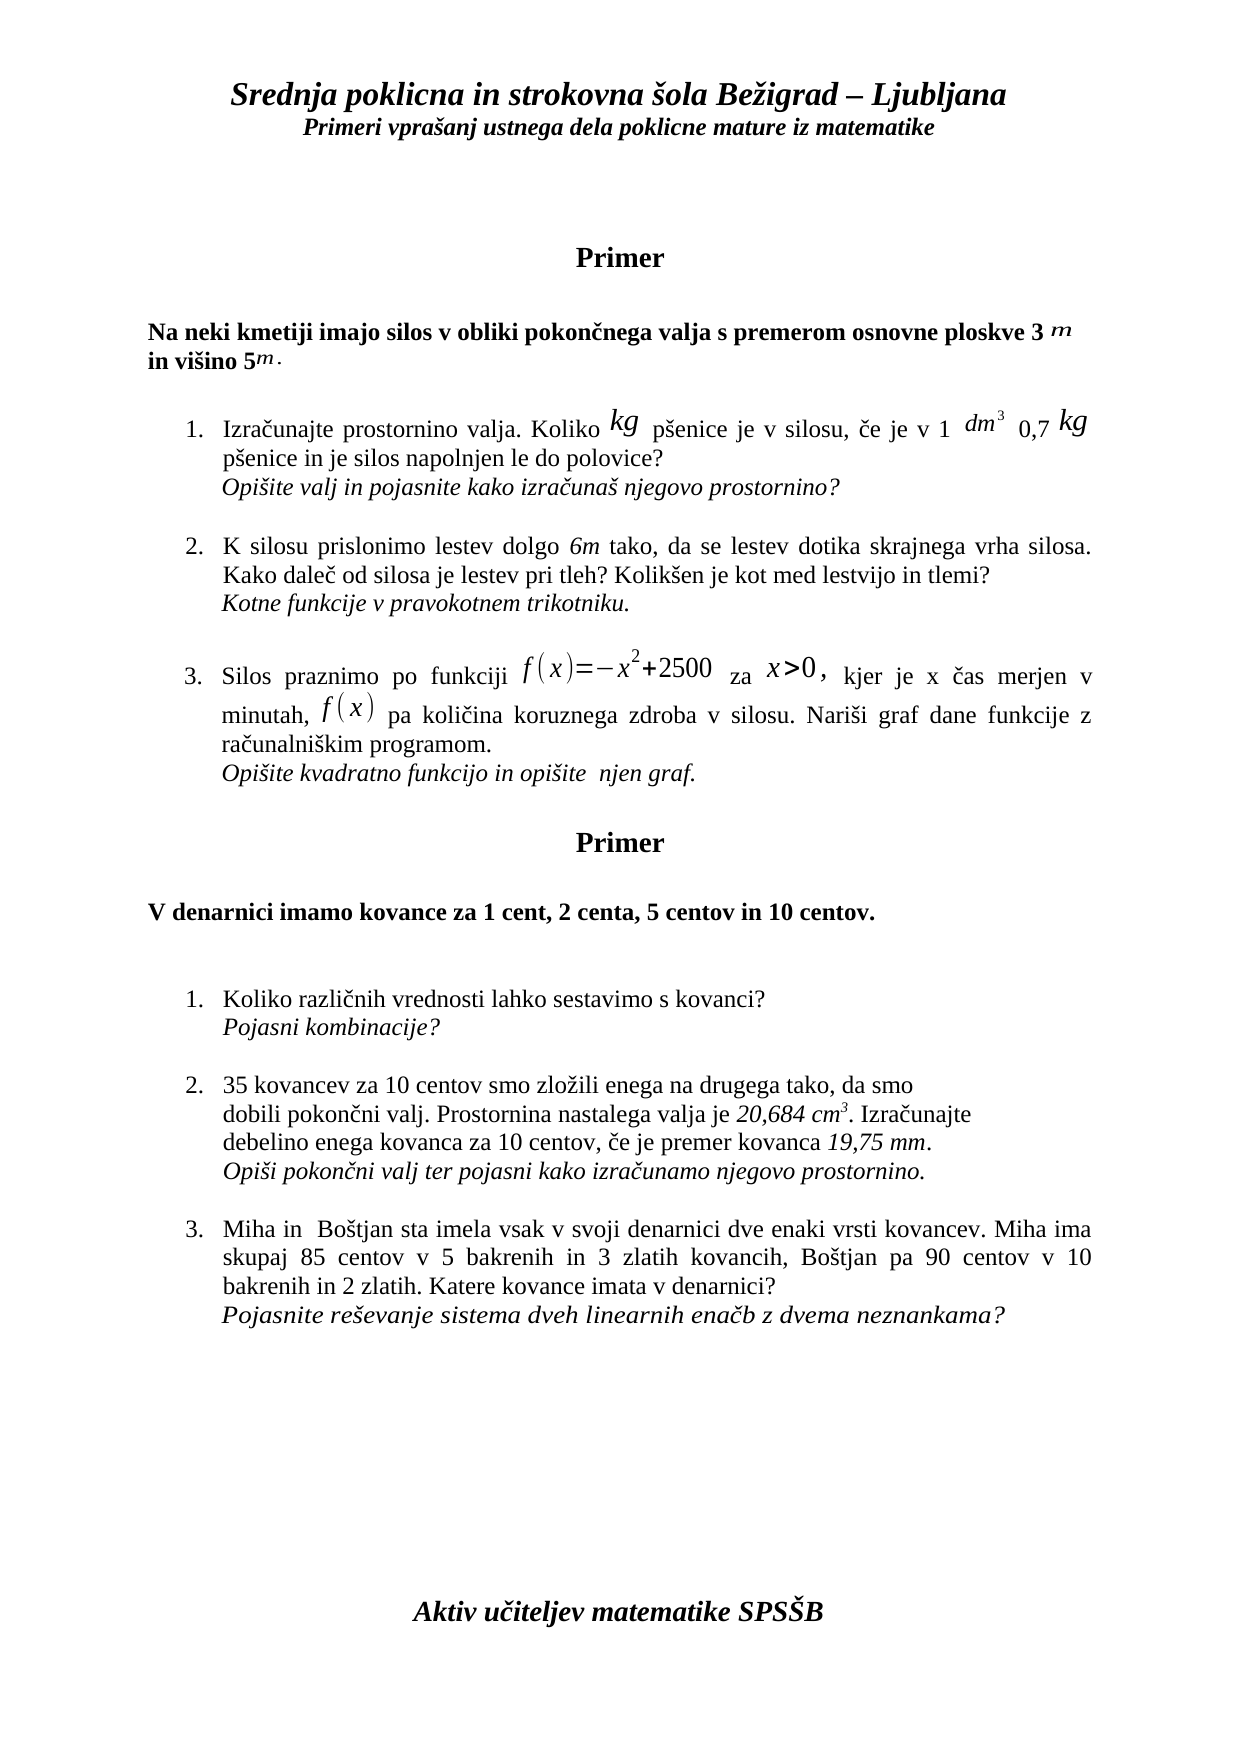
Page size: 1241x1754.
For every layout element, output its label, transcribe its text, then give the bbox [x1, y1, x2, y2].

text Opiši pokončni valj ter pojasni kako izračunamo njegovo prostornino. [223, 1156, 1093, 1185]
text Opišite kvadratno funkcijo in opišite njen graf. [221, 758, 1093, 787]
list Izračunajte prostornino valja. Koliko pšenice je v silosu, če je v 1 0,7 pšenice in je silos napolnjen le do polovice? [185, 404, 1093, 472]
text Primer [148, 825, 1093, 859]
text debelino enega kovanca za 10 centov, če je premer kovanca 19,75 mm. [223, 1127, 1093, 1156]
text Pojasni kombinacije? [223, 1012, 1093, 1041]
list Miha in Boštjan sta imela vsak v svoji denarnici dve enaki vrsti kovancev. Miha ima skupaj 85 centov v 5 bakrenih in 3 zlatih kovancih, Boštjan pa 90 centov v 10 bakrenih in 2 zlatih. Katere kovance imata v denarnici? [185, 1214, 1093, 1300]
text Pojasnite reševanje sistema dveh linearnih enačb z dvema neznankama? [148, 1300, 1093, 1329]
text V denarnici imamo kovance za 1 cent, 2 centa, 5 centov in 10 centov. [148, 897, 1093, 926]
list Silos praznimo po funkciji za kjer je x čas merjen v minutah, pa količina koruznega zdroba v silosu. Nariši graf dane funkcije z računalniškim programom. [184, 646, 1093, 758]
list Koliko različnih vrednosti lahko sestavimo s kovanci? [185, 984, 1093, 1012]
list K silosu prislonimo lestev dolgo 6m tako, da se lestev dotika skrajnega vrha silosa. Kako daleč od silosa je lestev pri tleh? Kolikšen je kot med lestvijo in tlemi? [185, 531, 1093, 588]
list 35 kovancev za 10 centov smo zložili enega na drugega tako, da smo [185, 1070, 1093, 1099]
text Primer [148, 240, 1093, 274]
text Opišite valj in pojasnite kako izračunaš njegovo prostornino? [148, 472, 1093, 500]
text dobili pokončni valj. Prostornina nastalega valja je 20,684 cm3. Izračunajte [223, 1099, 1093, 1127]
text Na neki kmetiji imajo silos v obliki pokončnega valja s premerom osnovne ploskve 3 in višino 5 [148, 317, 1093, 375]
text Kotne funkcije v pravokotnem trikotniku. [221, 588, 1093, 617]
